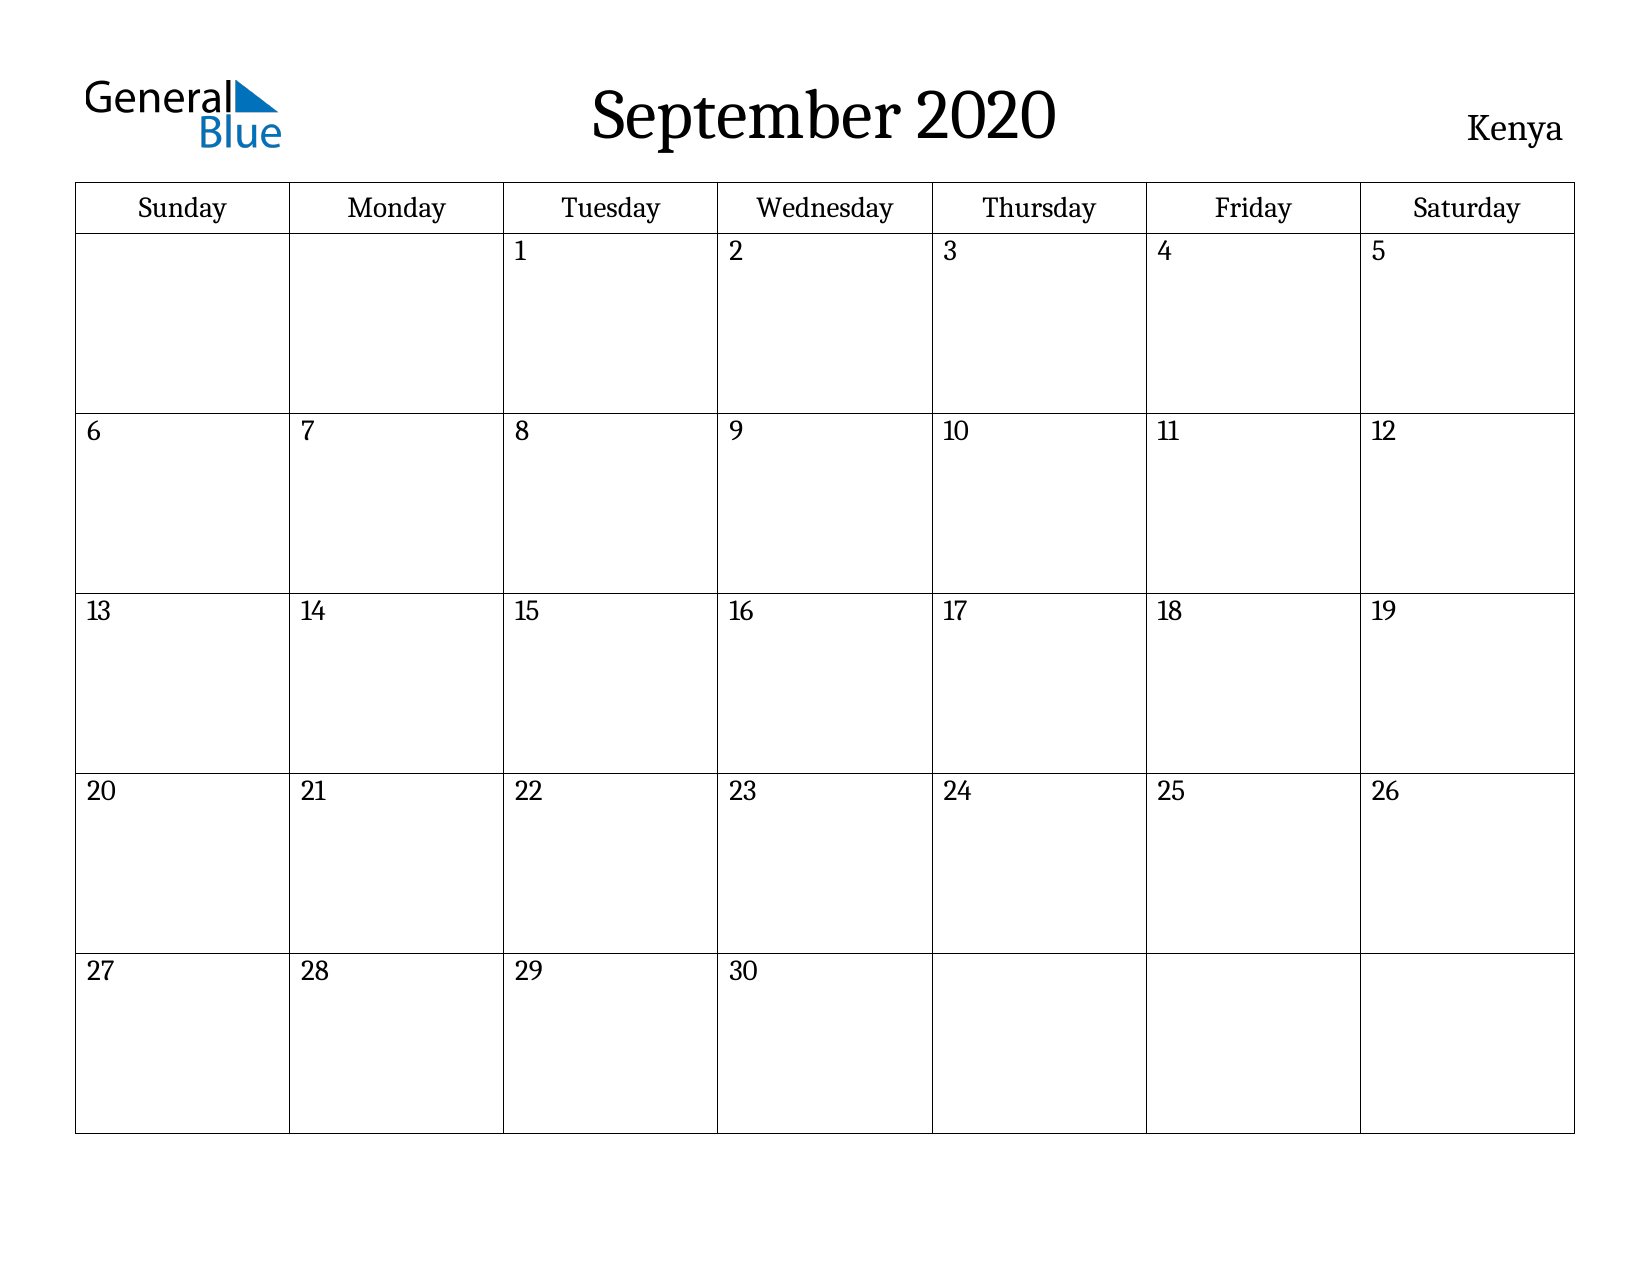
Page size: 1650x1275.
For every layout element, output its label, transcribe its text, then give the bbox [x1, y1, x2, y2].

table_cell 30 [718, 954, 932, 987]
table_cell [1147, 988, 1360, 1133]
table_cell Wednesday [718, 183, 932, 233]
table_cell [718, 267, 932, 413]
table_cell Monday [290, 183, 503, 233]
table_cell 2 [718, 234, 932, 267]
table_cell [76, 988, 289, 1133]
table_cell 25 [1147, 774, 1360, 807]
table_cell [290, 627, 503, 773]
table_cell [1147, 954, 1360, 987]
table_cell [933, 808, 1146, 953]
table_cell 23 [718, 774, 932, 807]
table_cell [1361, 808, 1574, 953]
table_cell 19 [1361, 594, 1574, 627]
table_cell [718, 448, 932, 593]
table_cell [504, 808, 717, 953]
table_cell [1147, 448, 1360, 593]
table_cell 11 [1147, 414, 1360, 447]
table_cell Tuesday [504, 183, 717, 233]
table_header September 2020 [504, 75, 1146, 182]
table_cell [1361, 627, 1574, 773]
table_cell 22 [504, 774, 717, 807]
table_cell [933, 267, 1146, 413]
table_cell 24 [933, 774, 1146, 807]
table_cell [1147, 267, 1360, 413]
table_cell 16 [718, 594, 932, 627]
table_cell 18 [1147, 594, 1360, 627]
table_cell [933, 448, 1146, 593]
table_cell 4 [1147, 234, 1360, 267]
table_cell [933, 954, 1146, 987]
table_cell [933, 988, 1146, 1133]
table_cell [76, 234, 289, 267]
table_cell [1361, 267, 1574, 413]
table_cell [290, 267, 503, 413]
table_cell 1 [504, 234, 717, 267]
table_cell 10 [933, 414, 1146, 447]
table_cell [290, 988, 503, 1133]
table_cell [933, 627, 1146, 773]
table_cell [290, 448, 503, 593]
table_cell [504, 988, 717, 1133]
table_cell [718, 808, 932, 953]
table_cell Sunday [76, 183, 289, 233]
table_cell 8 [504, 414, 717, 447]
table_cell [718, 988, 932, 1133]
table_cell 28 [290, 954, 503, 987]
table_cell [1361, 448, 1574, 593]
table_cell [504, 267, 717, 413]
table_cell 14 [290, 594, 503, 627]
table_cell 29 [504, 954, 717, 987]
table_cell 15 [504, 594, 717, 627]
table_cell 20 [76, 774, 289, 807]
table_cell [504, 627, 717, 773]
table_cell 3 [933, 234, 1146, 267]
table_cell 27 [76, 954, 289, 987]
table_cell [718, 627, 932, 773]
table_cell 5 [1361, 234, 1574, 267]
table_cell [1361, 954, 1574, 987]
table_cell [1361, 988, 1574, 1133]
table_cell Saturday [1361, 183, 1574, 233]
table_cell 17 [933, 594, 1146, 627]
table_cell [76, 267, 289, 413]
table_header [76, 75, 503, 182]
table_cell [76, 627, 289, 773]
table_cell [1147, 627, 1360, 773]
table_cell Friday [1147, 183, 1360, 233]
table_cell [76, 808, 289, 953]
table_cell Thursday [933, 183, 1146, 233]
table_cell 12 [1361, 414, 1574, 447]
table_cell [290, 808, 503, 953]
table_cell 9 [718, 414, 932, 447]
table_cell 13 [76, 594, 289, 627]
table_cell [290, 234, 503, 267]
table_cell 6 [76, 414, 289, 447]
picture [86, 80, 281, 148]
table_cell [504, 448, 717, 593]
table_cell 26 [1361, 774, 1574, 807]
table_header Kenya [1146, 75, 1574, 182]
table_cell 7 [290, 414, 503, 447]
table_cell [1147, 808, 1360, 953]
table_cell 21 [290, 774, 503, 807]
table_cell [76, 448, 289, 593]
